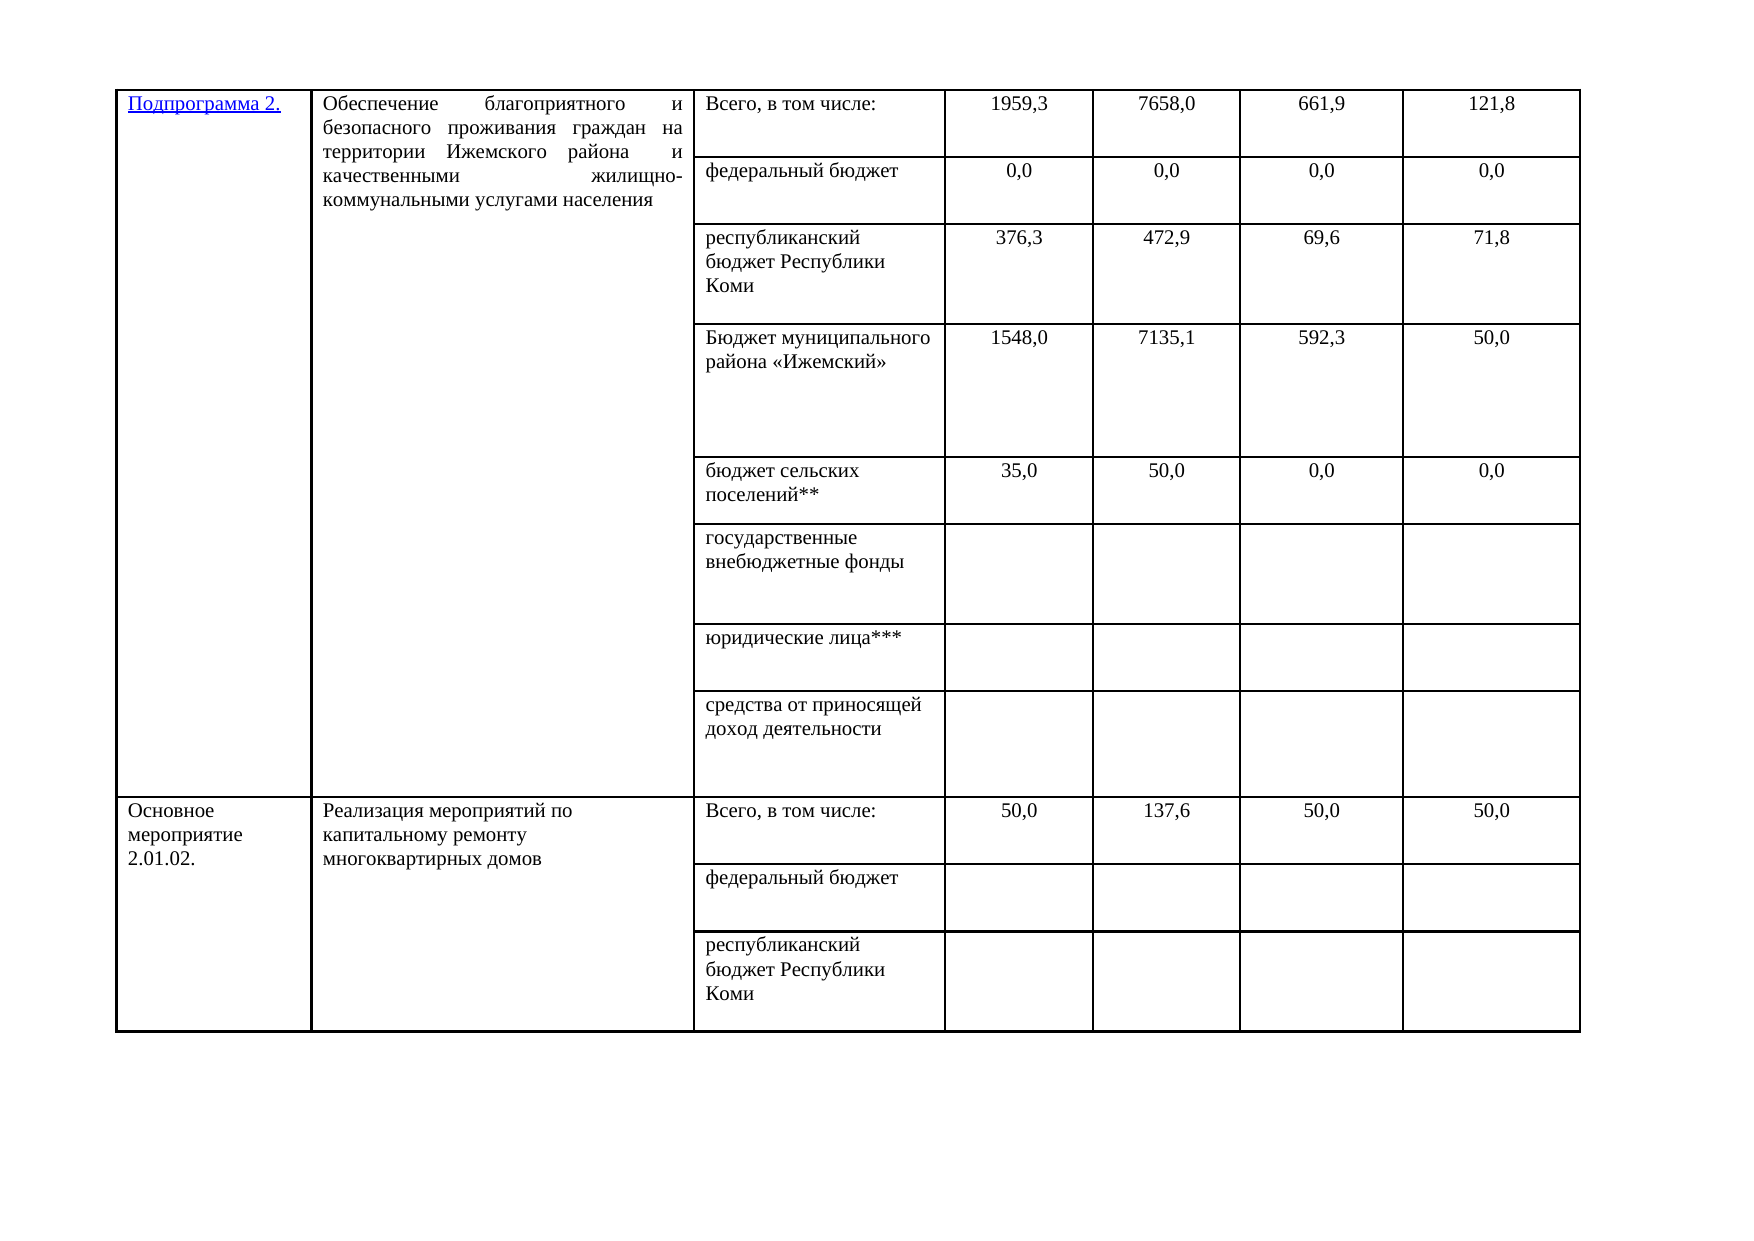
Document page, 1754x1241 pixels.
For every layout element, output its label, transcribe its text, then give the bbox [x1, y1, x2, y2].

table_cell 50,0 [1404, 325, 1579, 456]
table_cell [1241, 692, 1402, 796]
table_cell 121,8 [1404, 91, 1579, 156]
table_cell 71,8 [1404, 225, 1579, 323]
table_cell Бюджет муниципального района «Ижемский» [695, 325, 944, 456]
table_cell 1959,3 [946, 91, 1092, 156]
table_cell [1404, 525, 1579, 623]
table_cell 7135,1 [1094, 325, 1239, 456]
table_cell [946, 692, 1092, 796]
table_cell [1241, 625, 1402, 690]
table_cell Основное мероприятие 2.01.02. [118, 798, 310, 1030]
table_cell 50,0 [946, 798, 1092, 863]
table_cell 0,0 [1404, 158, 1579, 223]
table_cell республиканский бюджет Республики Коми [695, 933, 944, 1030]
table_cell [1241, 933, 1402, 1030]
table_cell государственные внебюджетные фонды [695, 525, 944, 623]
table_cell 0,0 [1241, 158, 1402, 223]
table_cell 50,0 [1404, 798, 1579, 863]
table_cell 50,0 [1241, 798, 1402, 863]
table_cell [1094, 692, 1239, 796]
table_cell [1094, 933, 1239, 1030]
table_cell [1404, 692, 1579, 796]
table_cell 0,0 [1404, 458, 1579, 523]
table_cell [1094, 625, 1239, 690]
table_cell [946, 525, 1092, 623]
table_cell [1404, 625, 1579, 690]
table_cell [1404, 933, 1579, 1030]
table_cell средства от приносящей доход деятельности [695, 692, 944, 796]
table_cell Всего, в том числе: [695, 798, 944, 863]
table_cell [946, 625, 1092, 690]
table_cell республиканский бюджет Республики Коми [695, 225, 944, 323]
table_cell 50,0 [1094, 458, 1239, 523]
table_cell [1404, 865, 1579, 930]
table_cell Подпрограмма 2. [118, 91, 310, 796]
table_cell 592,3 [1241, 325, 1402, 456]
table_cell Реализация мероприятий по капитальному ремонту многоквартирных домов [313, 798, 693, 1030]
table_cell юридические лица*** [695, 625, 944, 690]
table_cell 35,0 [946, 458, 1092, 523]
table_cell Всего, в том числе: [695, 91, 944, 156]
table_cell 0,0 [946, 158, 1092, 223]
table_cell 472,9 [1094, 225, 1239, 323]
table_cell 1548,0 [946, 325, 1092, 456]
table_cell бюджет сельских поселений** [695, 458, 944, 523]
table_cell [1241, 865, 1402, 930]
table_cell Обеспечение благоприятного и безопасного проживания граждан на территории Ижемского района и качественными жилищно-коммунальными услугами населения [313, 91, 693, 796]
table_cell федеральный бюджет [695, 865, 944, 930]
table_cell федеральный бюджет [695, 158, 944, 223]
table_cell 0,0 [1241, 458, 1402, 523]
table_cell 7658,0 [1094, 91, 1239, 156]
table_cell [1094, 525, 1239, 623]
table_cell [1094, 865, 1239, 930]
table_cell 0,0 [1094, 158, 1239, 223]
table_cell [1241, 525, 1402, 623]
table_cell 69,6 [1241, 225, 1402, 323]
table_cell [946, 865, 1092, 930]
table_cell 661,9 [1241, 91, 1402, 156]
table_cell 137,6 [1094, 798, 1239, 863]
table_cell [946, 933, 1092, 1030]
table_cell 376,3 [946, 225, 1092, 323]
